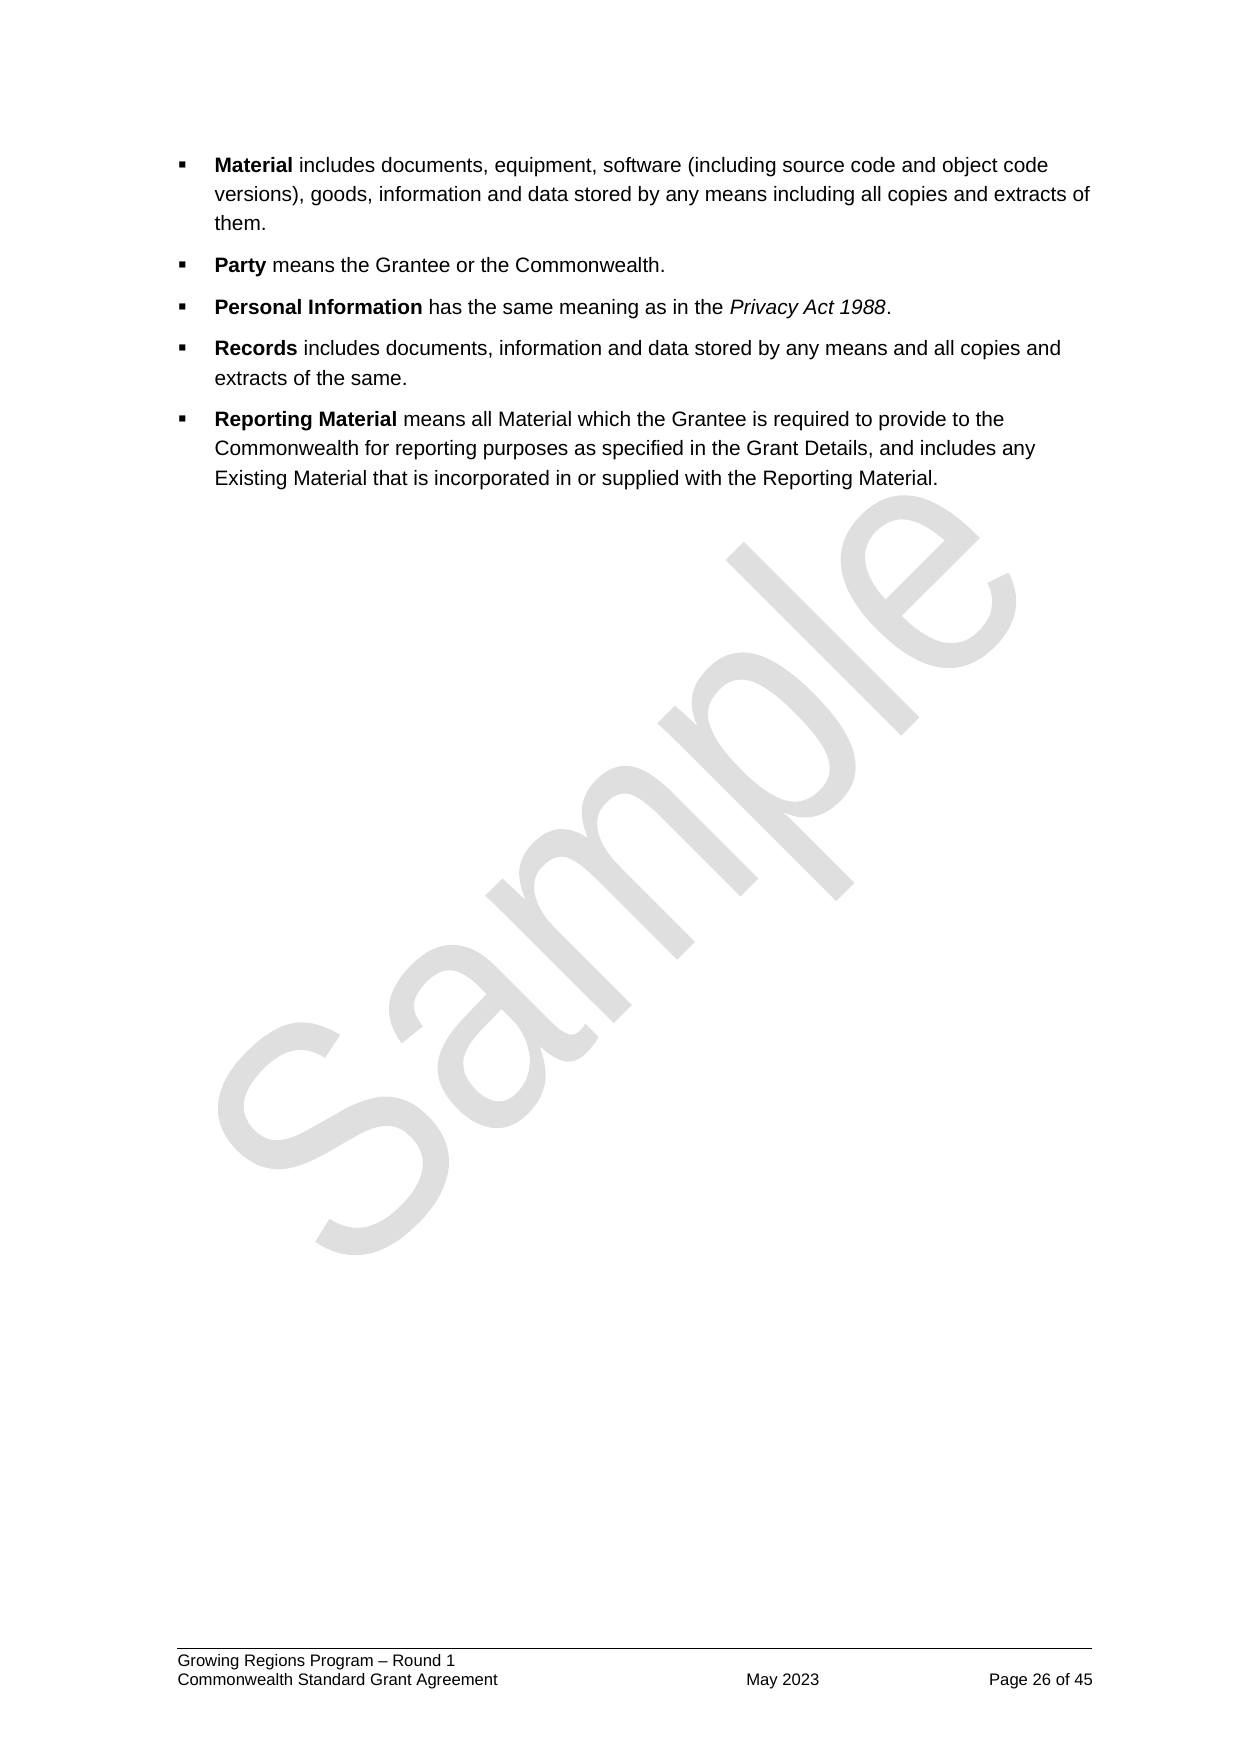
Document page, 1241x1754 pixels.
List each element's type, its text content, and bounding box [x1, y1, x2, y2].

list Records includes documents, information and data stored by any means and all copies and extracts of the same. [177, 331, 1092, 389]
list Reporting Material means all Material which the Grantee is required to provide to the Commonwealth for reporting purposes as specified in the Grant Details, and includes any Existing Material that is incorporated in or supplied with the Reporting Material. [177, 402, 1092, 489]
list Party means the Grantee or the Commonwealth. [177, 248, 1092, 277]
list Material includes documents, equipment, software (including source code and object code versions), goods, information and data stored by any means including all copies and extracts of them. [177, 148, 1092, 235]
list Personal Information has the same meaning as in the Privacy Act 1988. [177, 289, 1092, 318]
